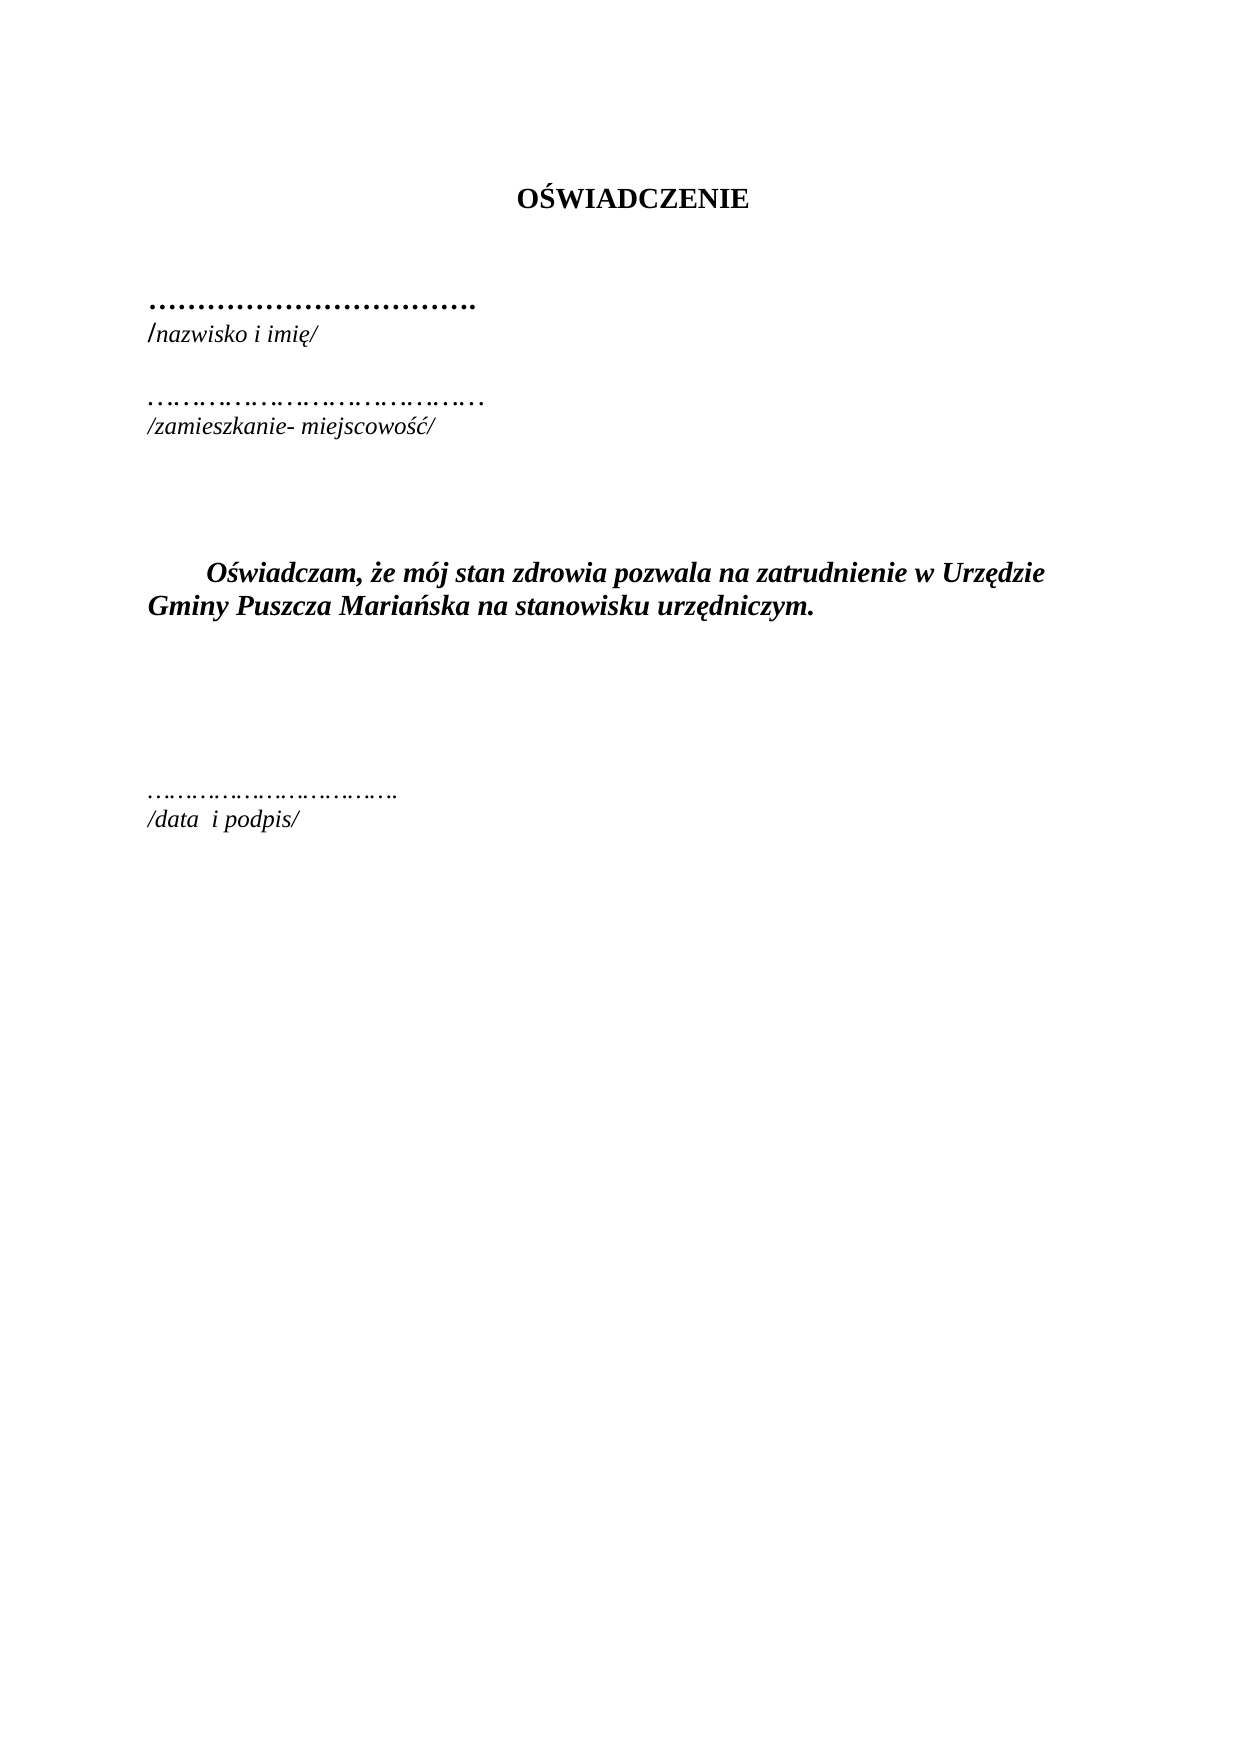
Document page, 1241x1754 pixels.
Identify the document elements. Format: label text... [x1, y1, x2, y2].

text Oświadczam, że mój stan zdrowia pozwala na zatrudnienie w Urzędzie Gminy Puszcza Mariańska na stanowisku urzędniczym. [148, 555, 1093, 622]
text ……………………………. [148, 282, 1093, 315]
text ……………………………. [148, 775, 1093, 804]
text ………………………………… [148, 378, 1093, 411]
text /zamieszkanie- miejscowość/ [148, 411, 1093, 440]
text OŚWIADCZENIE [443, 181, 1093, 215]
text /data i podpis/ [148, 804, 1093, 833]
text /nazwisko i imię/ [148, 315, 1093, 349]
